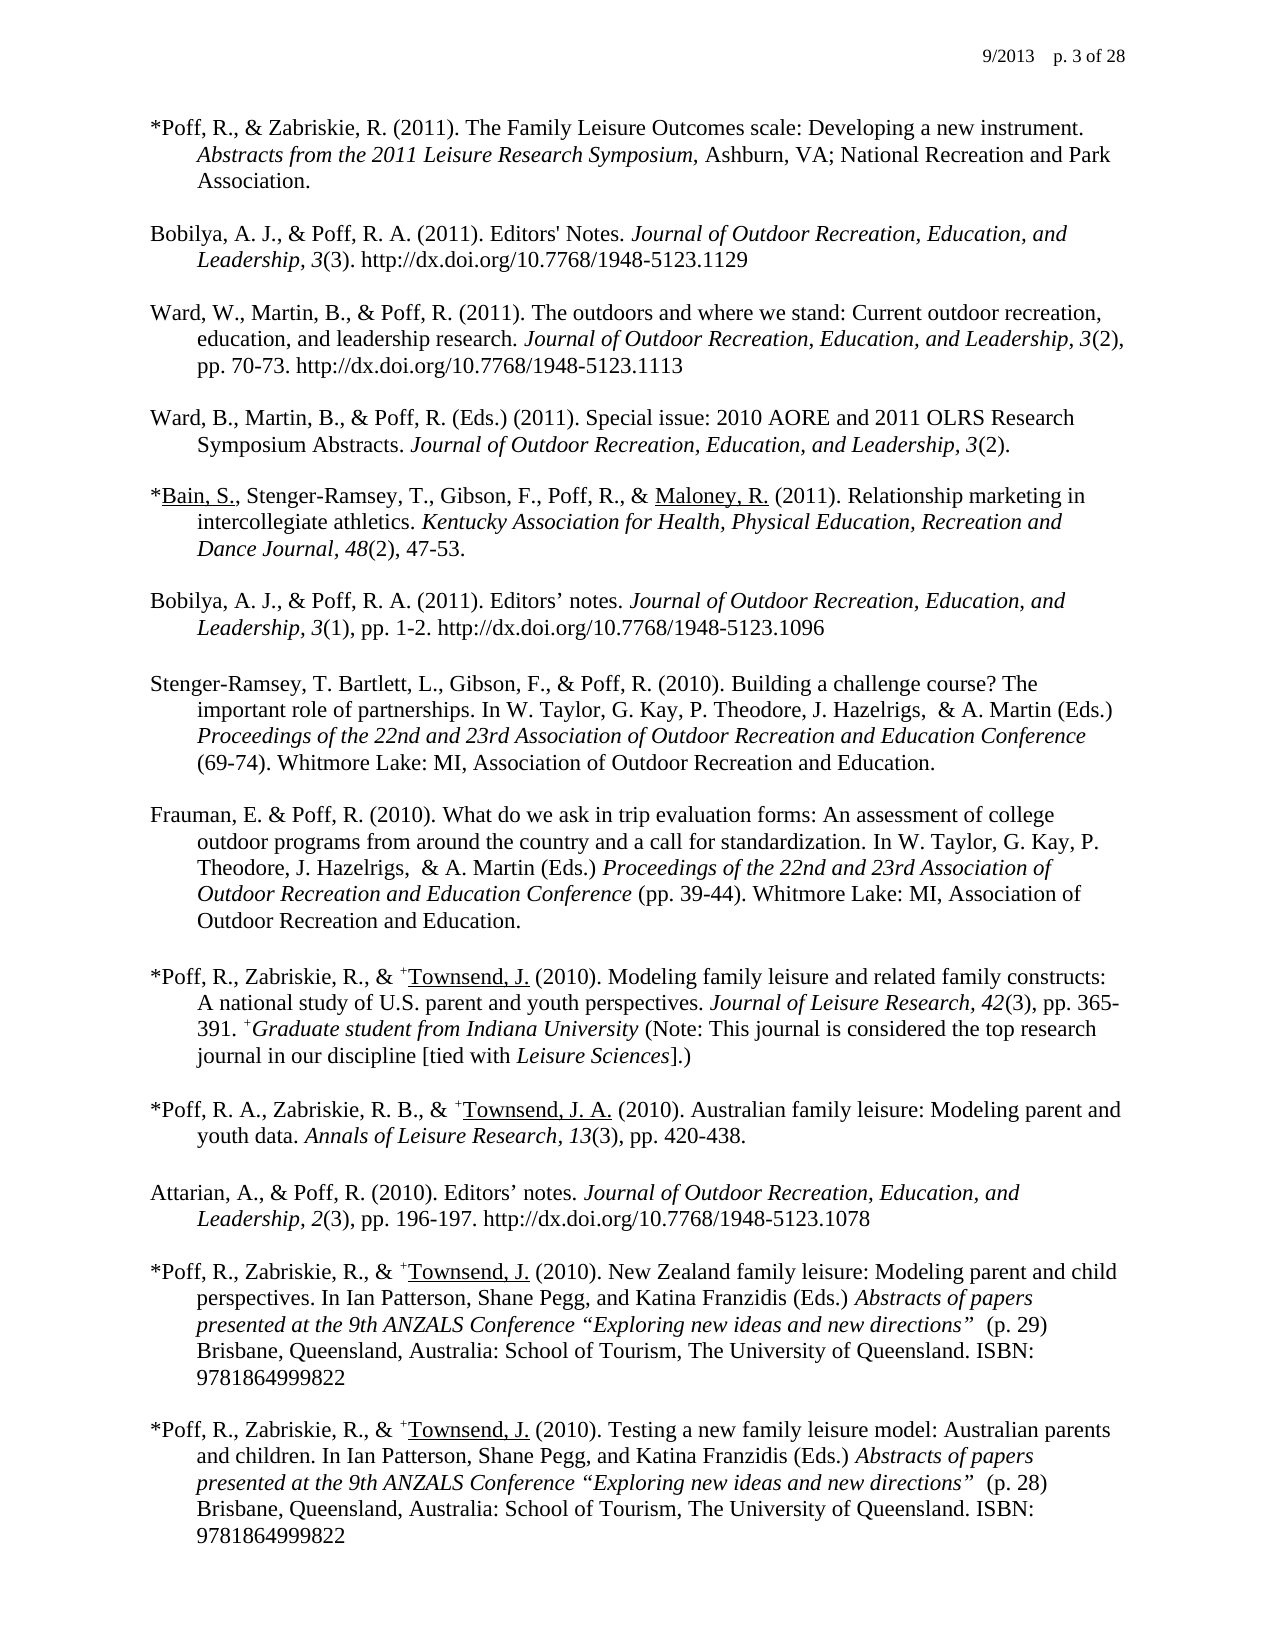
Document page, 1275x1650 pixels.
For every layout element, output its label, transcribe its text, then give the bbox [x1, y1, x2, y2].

text Ward, W., Martin, B., & Poff, R. (2011). The outdoors and where we stand: Current outdoor recreation, education, and leadership research. Journal of Outdoor Recreation, Education, and Leadership, 3(2), pp. 70-73. http://dx.doi.org/10.7768/1948-5123.1113 [150, 299, 1125, 378]
text Ward, B., Martin, B., & Poff, R. (Eds.) (2011). Special issue: 2010 AORE and 2011 OLRS Research Symposium Abstracts. Journal of Outdoor Recreation, Education, and Leadership, 3(2). [150, 404, 1125, 457]
text Frauman, E. & Poff, R. (2010). What do we ask in trip evaluation forms: An assessment of college outdoor programs from around the country and a call for standardization. In W. Taylor, G. Kay, P. Theodore, J. Hazelrigs, & A. Martin (Eds.) Proceedings of the 22nd and 23rd Association of Outdoor Recreation and Education Conference (pp. 39-44). Whitmore Lake: MI, Association of Outdoor Recreation and Education. [150, 801, 1125, 933]
text *Bain, S., Stenger-Ramsey, T., Gibson, F., Poff, R., & Maloney, R. (2011). Relationship marketing in intercollegiate athletics. Kentucky Association for Health, Physical Education, Recreation and Dance Journal, 48(2), 47-53. [150, 482, 1125, 561]
text *Poff, R., Zabriskie, R., & +Townsend, J. (2010). Testing a new family leisure model: Australian parents and children. In Ian Patterson, Shane Pegg, and Katina Franzidis (Eds.) Abstracts of papers presented at the 9th ANZALS Conference “Exploring new ideas and new directions” (p. 28) Brisbane, Queensland, Australia: School of Tourism, The University of Queensland. ISBN: 9781864999822 [150, 1416, 1125, 1548]
text Stenger-Ramsey, T. Bartlett, L., Gibson, F., & Poff, R. (2010). Building a challenge course? The important role of partnerships. In W. Taylor, G. Kay, P. Theodore, J. Hazelrigs, & A. Martin (Eds.) Proceedings of the 22nd and 23rd Association of Outdoor Recreation and Education Conference (69-74). Whitmore Lake: MI, Association of Outdoor Recreation and Education. [150, 670, 1125, 775]
text Attarian, A., & Poff, R. (2010). Editors’ notes. Journal of Outdoor Recreation, Education, and Leadership, 2(3), pp. 196-197. http://dx.doi.org/10.7768/1948-5123.1078 [150, 1179, 1125, 1232]
text *Poff, R., Zabriskie, R., & +Townsend, J. (2010). Modeling family leisure and related family constructs: A national study of U.S. parent and youth perspectives. Journal of Leisure Research, 42(3), pp. 365-391. +Graduate student from Indiana University (Note: This journal is considered the top research journal in our discipline [tied with Leisure Sciences].) [150, 963, 1125, 1068]
text *Poff, R., Zabriskie, R., & +Townsend, J. (2010). New Zealand family leisure: Modeling parent and child perspectives. In Ian Patterson, Shane Pegg, and Katina Franzidis (Eds.) Abstracts of papers presented at the 9th ANZALS Conference “Exploring new ideas and new directions” (p. 29) Brisbane, Queensland, Australia: School of Tourism, The University of Queensland. ISBN: 9781864999822 [150, 1258, 1125, 1390]
text Bobilya, A. J., & Poff, R. A. (2011). Editors’ notes. Journal of Outdoor Recreation, Education, and Leadership, 3(1), pp. 1-2. http://dx.doi.org/10.7768/1948-5123.1096 [150, 587, 1125, 640]
text *Poff, R., & Zabriskie, R. (2011). The Family Leisure Outcomes scale: Developing a new instrument. Abstracts from the 2011 Leisure Research Symposium, Ashburn, VA; National Recreation and Park Association. [150, 114, 1125, 193]
text *Poff, R. A., Zabriskie, R. B., & +Townsend, J. A. (2010). Australian family leisure: Modeling parent and youth data. Annals of Leisure Research, 13(3), pp. 420-438. [150, 1096, 1125, 1149]
text Bobilya, A. J., & Poff, R. A. (2011). Editors' Notes. Journal of Outdoor Recreation, Education, and Leadership, 3(3). http://dx.doi.org/10.7768/1948-5123.1129 [150, 220, 1125, 273]
